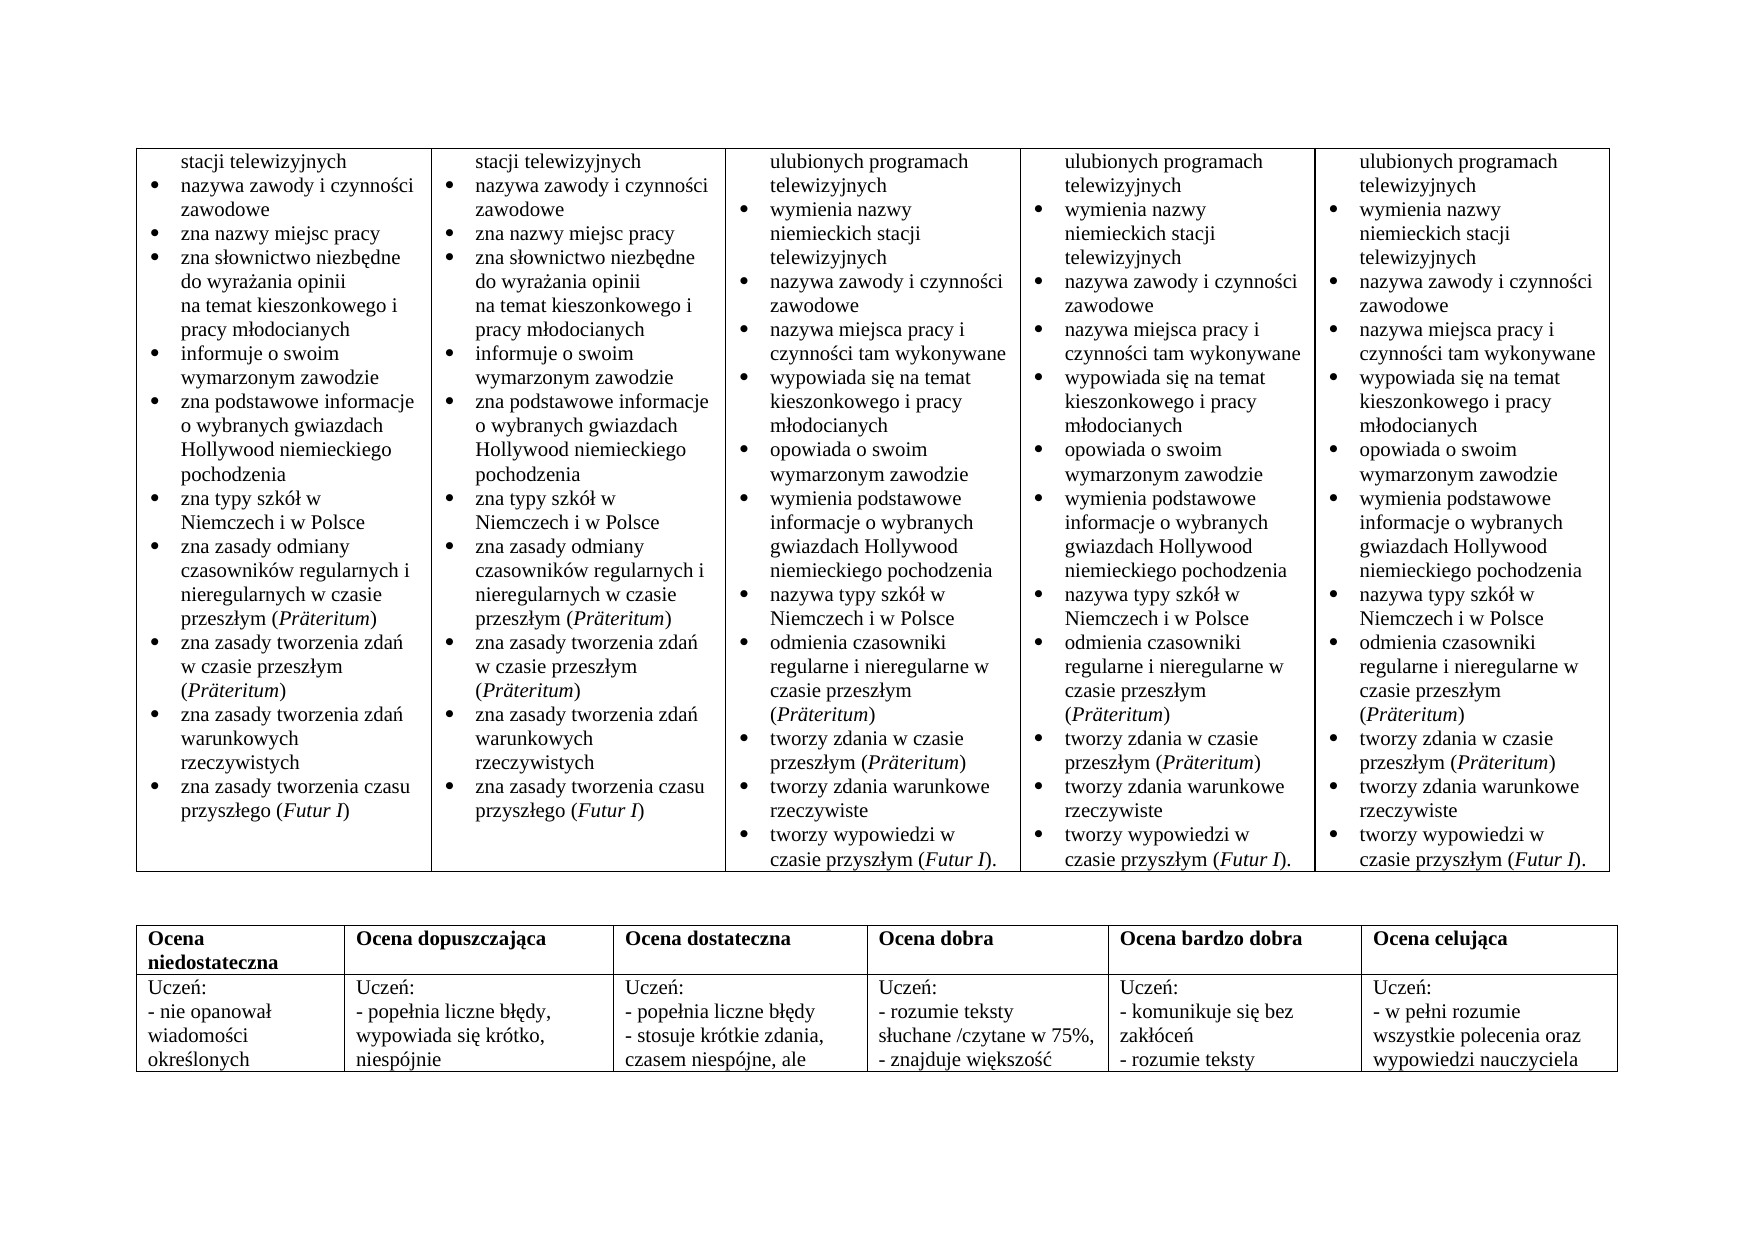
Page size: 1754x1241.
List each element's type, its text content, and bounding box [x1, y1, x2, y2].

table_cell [137, 149, 431, 871]
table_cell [614, 975, 867, 1071]
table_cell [345, 975, 613, 1071]
table_header Ocena dobra [868, 926, 1108, 974]
table_header Ocena dostateczna [614, 926, 867, 974]
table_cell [868, 975, 1108, 1071]
table_header Ocena dopuszczająca [345, 926, 613, 974]
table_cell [726, 149, 1020, 871]
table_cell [432, 149, 725, 871]
table_header Ocena niedostateczna [137, 926, 344, 974]
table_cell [1316, 149, 1609, 871]
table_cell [1109, 975, 1361, 1071]
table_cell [1362, 975, 1617, 1071]
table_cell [1021, 149, 1314, 871]
table_header Ocena bardzo dobra [1109, 926, 1361, 974]
table_header Ocena celująca [1362, 926, 1617, 974]
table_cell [137, 975, 344, 1071]
